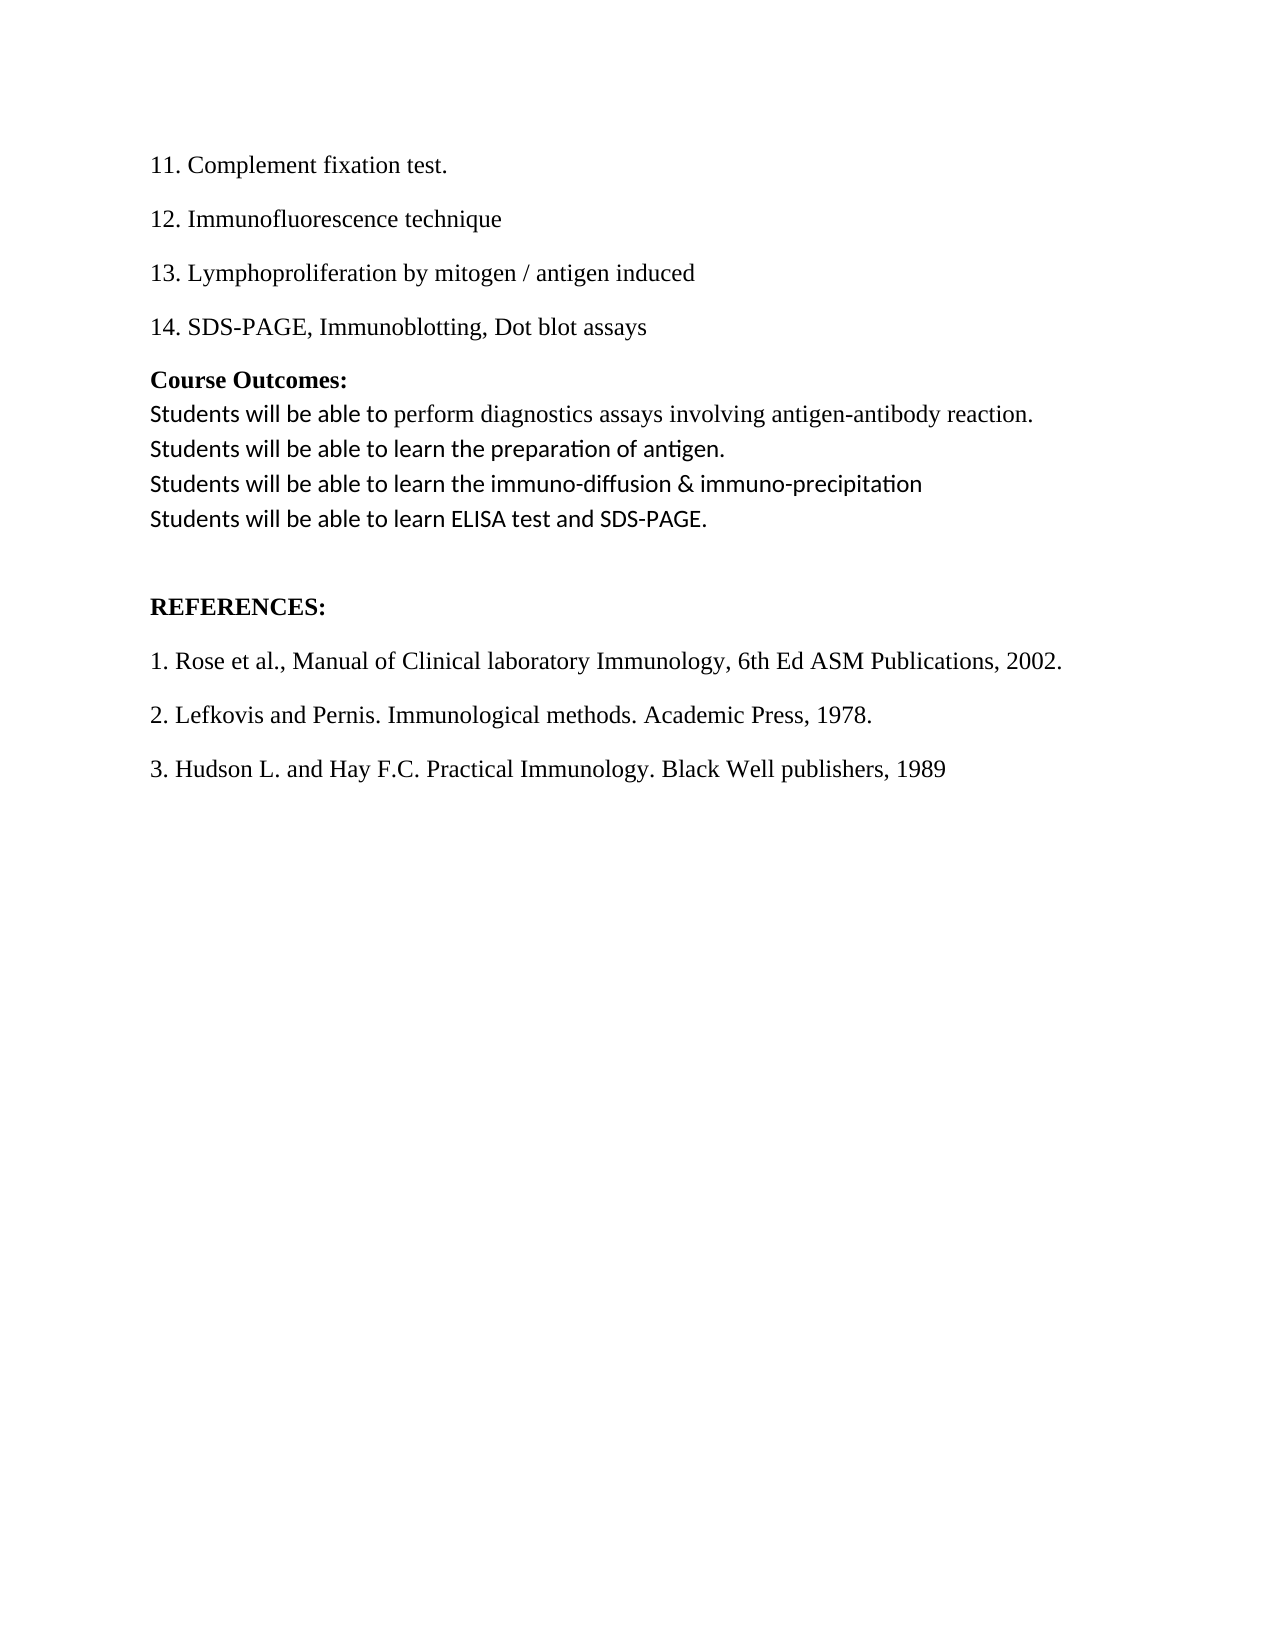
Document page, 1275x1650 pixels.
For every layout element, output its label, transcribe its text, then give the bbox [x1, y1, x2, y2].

text Students will be able to learn the preparation of antigen. [150, 433, 1125, 464]
text 3. Hudson L. and Hay F.C. Practical Immunology. Black Well publishers, 1989 [150, 754, 1125, 783]
text Course Outcomes: [150, 365, 1125, 394]
text 1. Rose et al., Manual of Clinical laboratory Immunology, 6th Ed ASM Publications, 2002. [150, 646, 1125, 675]
text Students will be able to learn ELISA test and SDS-PAGE. [150, 503, 1125, 534]
text 11. Complement fixation test. [150, 150, 1125, 179]
text REFERENCES: [150, 592, 1125, 621]
text Students will be able to learn the immuno-diffusion & immuno-precipitation [150, 468, 1125, 499]
text Students will be able to perform diagnostics assays involving antigen-antibody reaction. [150, 398, 1125, 429]
text 2. Lefkovis and Pernis. Immunological methods. Academic Press, 1978. [150, 700, 1125, 729]
text 14. SDS-PAGE, Immunoblotting, Dot blot assays [150, 312, 1125, 340]
text 12. Immunofluorescence technique [150, 204, 1125, 233]
text 13. Lymphoproliferation by mitogen / antigen induced [150, 258, 1125, 286]
